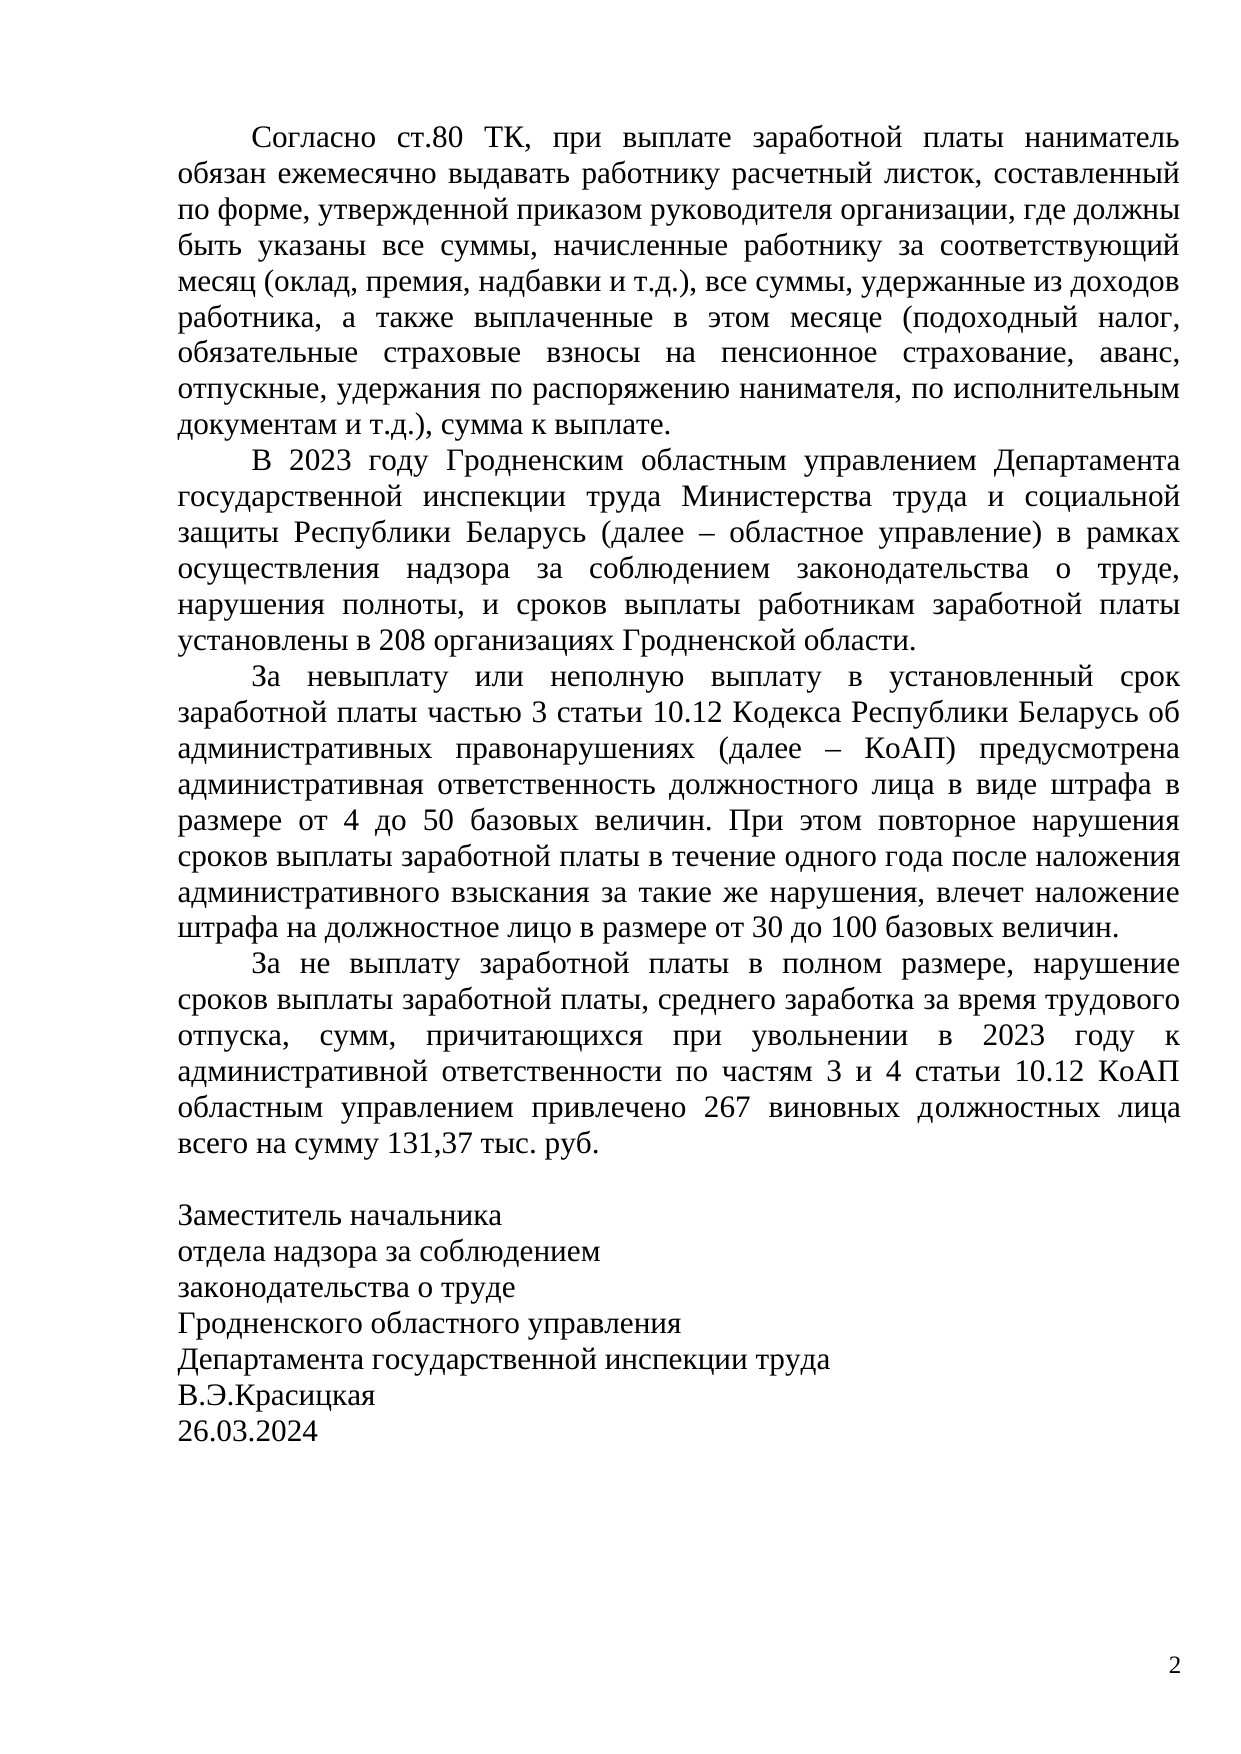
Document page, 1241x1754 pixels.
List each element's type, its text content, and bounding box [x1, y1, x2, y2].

text отдела надзора за соблюдением [177, 1232, 1181, 1268]
text За невыплату или неполную выплату в установленный срок заработной платы частью 3 статьи 10.12 Кодекса Республики Беларусь об административных правонарушениях (далее – КоАП) предусмотрена административная ответственность должностного лица в виде штрафа в размере от 4 до 50 базовых величин. При этом повторное нарушения сроков выплаты заработной платы в течение одного года после наложения административного взыскания за такие же нарушения, влечет наложение штрафа на должностное лицо в размере от 30 до 100 базовых величин. [177, 657, 1181, 945]
text За не выплату заработной платы в полном размере, нарушение сроков выплаты заработной платы, среднего заработка за время трудового отпуска, сумм, причитающихся при увольнении в 2023 году к административной ответственности по частям 3 и 4 статьи 10.12 КоАП областным управлением привлечено 267 виновных должностных лица всего на сумму 131,37 тыс. руб. [177, 945, 1181, 1160]
text Заместитель начальника [177, 1196, 1181, 1232]
text Гродненского областного управления [177, 1304, 1181, 1340]
text Согласно ст.80 ТК, при выплате заработной платы наниматель обязан ежемесячно выдавать работнику расчетный листок, составленный по форме, утвержденной приказом руководителя организации, где должны быть указаны все суммы, начисленные работнику за соответствующий месяц (оклад, премия, надбавки и т.д.), все суммы, удержанные из доходов работника, а также выплаченные в этом месяце (подоходный налог, обязательные страховые взносы на пенсионное страхование, аванс, отпускные, удержания по распоряжению нанимателя, по исполнительным документам и т.д.), сумма к выплате. [177, 118, 1181, 442]
text законодательства о труде [177, 1268, 1181, 1304]
text В.Э.Красицкая [177, 1376, 1181, 1412]
text 26.03.2024 [177, 1412, 1181, 1448]
text Департамента государственной инспекции труда [177, 1340, 1181, 1376]
text В 2023 году Гродненским областным управлением Департамента государственной инспекции труда Министерства труда и социальной защиты Республики Беларусь (далее – областное управление) в рамках осуществления надзора за соблюдением законодательства о труде, нарушения полноты, и сроков выплаты работникам заработной платы установлены в 208 организациях Гродненской области. [177, 442, 1181, 657]
